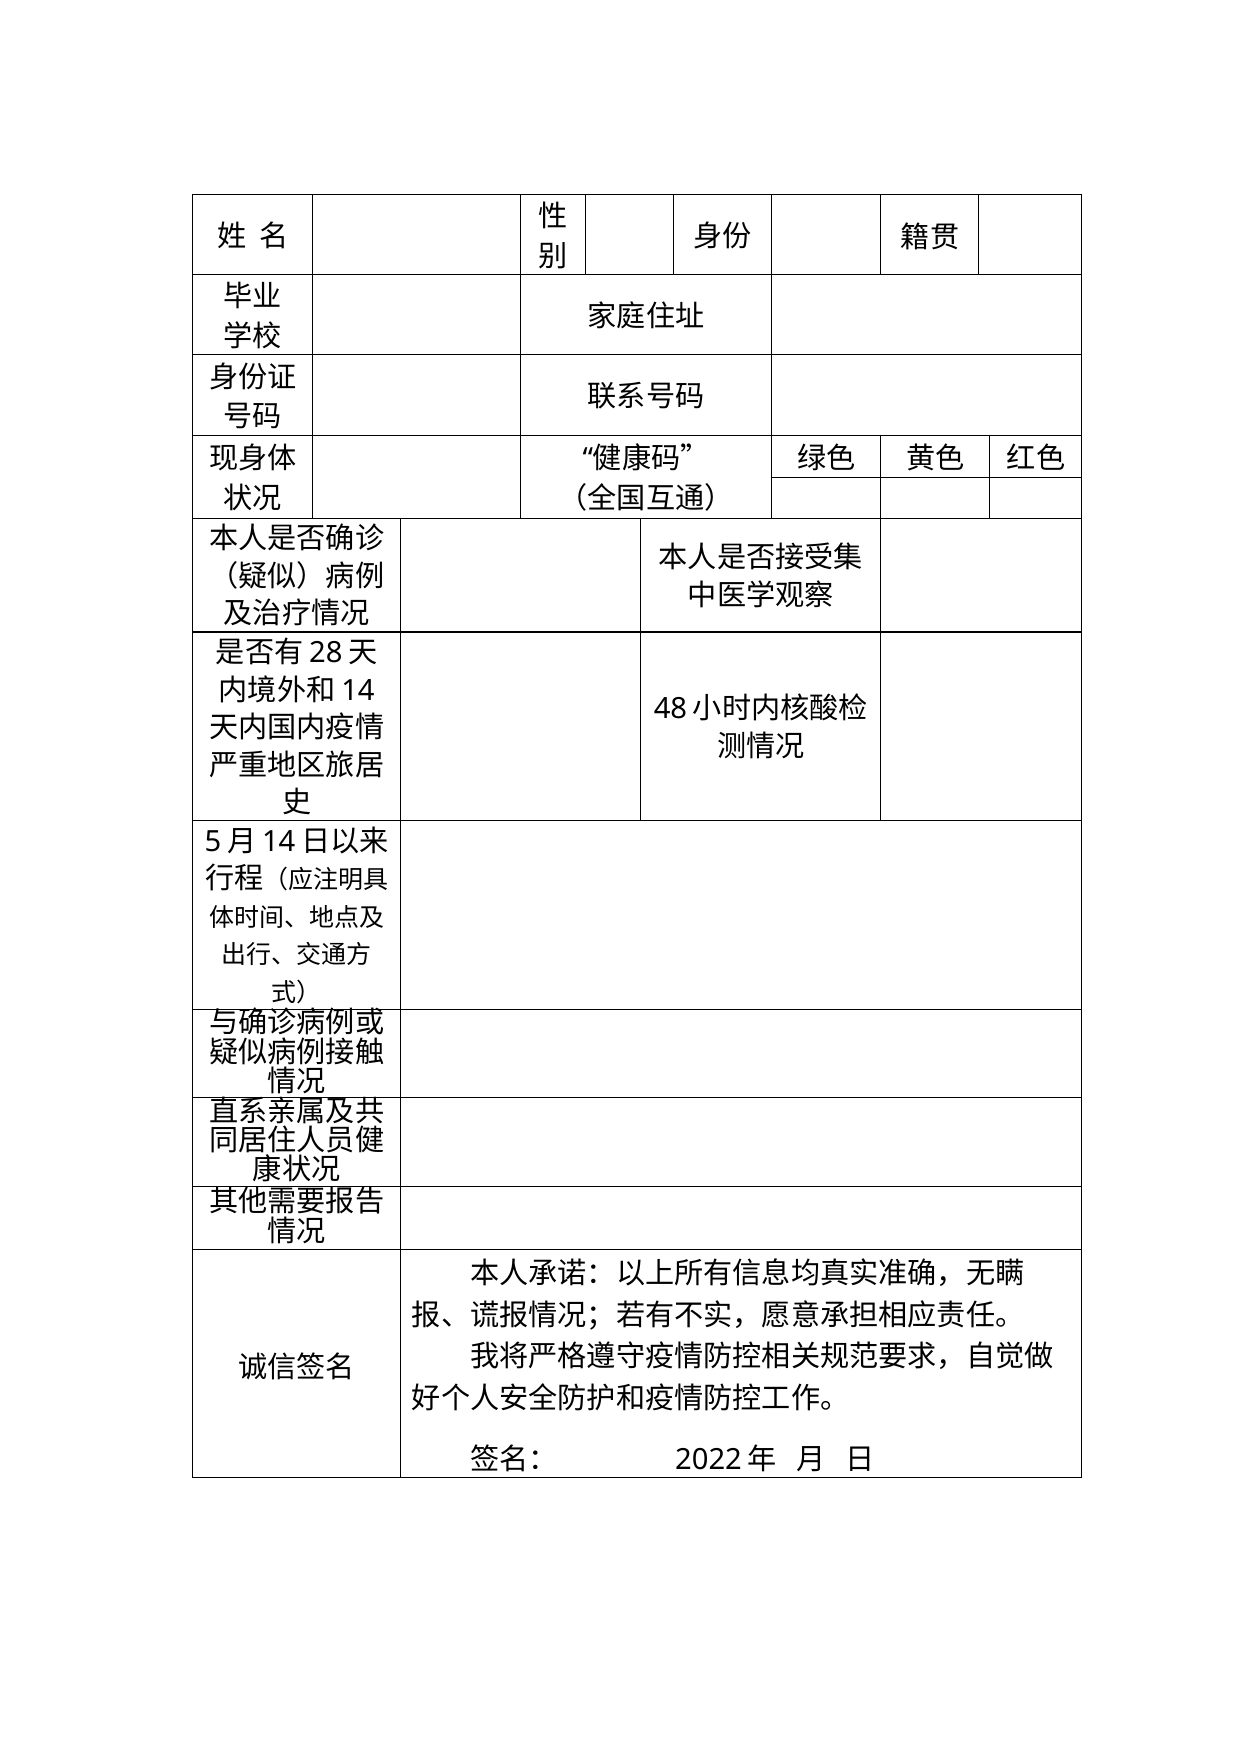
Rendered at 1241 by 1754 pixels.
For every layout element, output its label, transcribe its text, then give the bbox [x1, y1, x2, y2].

table_cell [772, 478, 880, 518]
table_cell [881, 633, 1081, 820]
table_header 性别 [521, 195, 585, 274]
table_cell [401, 1098, 1081, 1186]
table_cell 绿色 [772, 436, 880, 477]
table_cell 毕业 学校 [193, 275, 312, 354]
table_cell 身份证 号码 [193, 355, 312, 434]
table_cell [772, 355, 1081, 434]
table_cell 家庭住址 [521, 275, 771, 354]
table_cell [401, 1187, 1081, 1249]
table_cell 本人承诺：以上所有信息均真实准确，无瞒报、谎报情况；若有不实，愿意承担相应责任。 我将严格遵守疫情防控相关规范要求，自觉做好个人安全防护和疫情防控工作。 签名： 2022年 月 日 [401, 1250, 1081, 1477]
table_cell 黄色 [881, 436, 989, 477]
table_header [313, 195, 520, 274]
table_cell [401, 519, 640, 631]
table_cell [990, 478, 1081, 518]
table_cell [401, 1010, 1081, 1097]
table_cell [772, 275, 1081, 354]
table_cell 诚信签名 [193, 1250, 400, 1477]
table_header [979, 195, 1081, 274]
table_cell [401, 633, 640, 820]
table_header 身份 [674, 195, 771, 274]
table_header [586, 195, 673, 274]
table_cell 其他需要报告情况 [193, 1187, 400, 1249]
table_cell [401, 821, 1081, 1008]
table_cell 是否有28天内境外和14天内国内疫情严重地区旅居史 [193, 633, 400, 820]
table_cell 5月14日以来行程（应注明具体时间、地点及出行、交通方式） [193, 821, 400, 1008]
table_cell 联系号码 [521, 355, 771, 434]
table_cell [881, 478, 989, 518]
table_cell 本人是否确诊（疑似）病例及治疗情况 [193, 519, 400, 631]
table_cell [881, 519, 1081, 631]
table_cell [313, 275, 520, 354]
table_cell [313, 436, 520, 518]
table_cell 直系亲属及共同居住人员健康状况 [193, 1098, 400, 1186]
table_header 姓 名 [193, 195, 312, 274]
table_cell 与确诊病例或疑似病例接触情况 [193, 1010, 400, 1097]
table_cell 本人是否接受集中医学观察 [641, 519, 880, 631]
table_header 籍贯 [881, 195, 978, 274]
table_cell 48小时内核酸检测情况 [641, 633, 880, 820]
table_cell “健康码” （全国互通） [521, 436, 771, 518]
table_header [772, 195, 880, 274]
table_cell 红色 [990, 436, 1081, 477]
table_cell 现身体 状况 [193, 436, 312, 518]
table_cell [313, 355, 520, 434]
